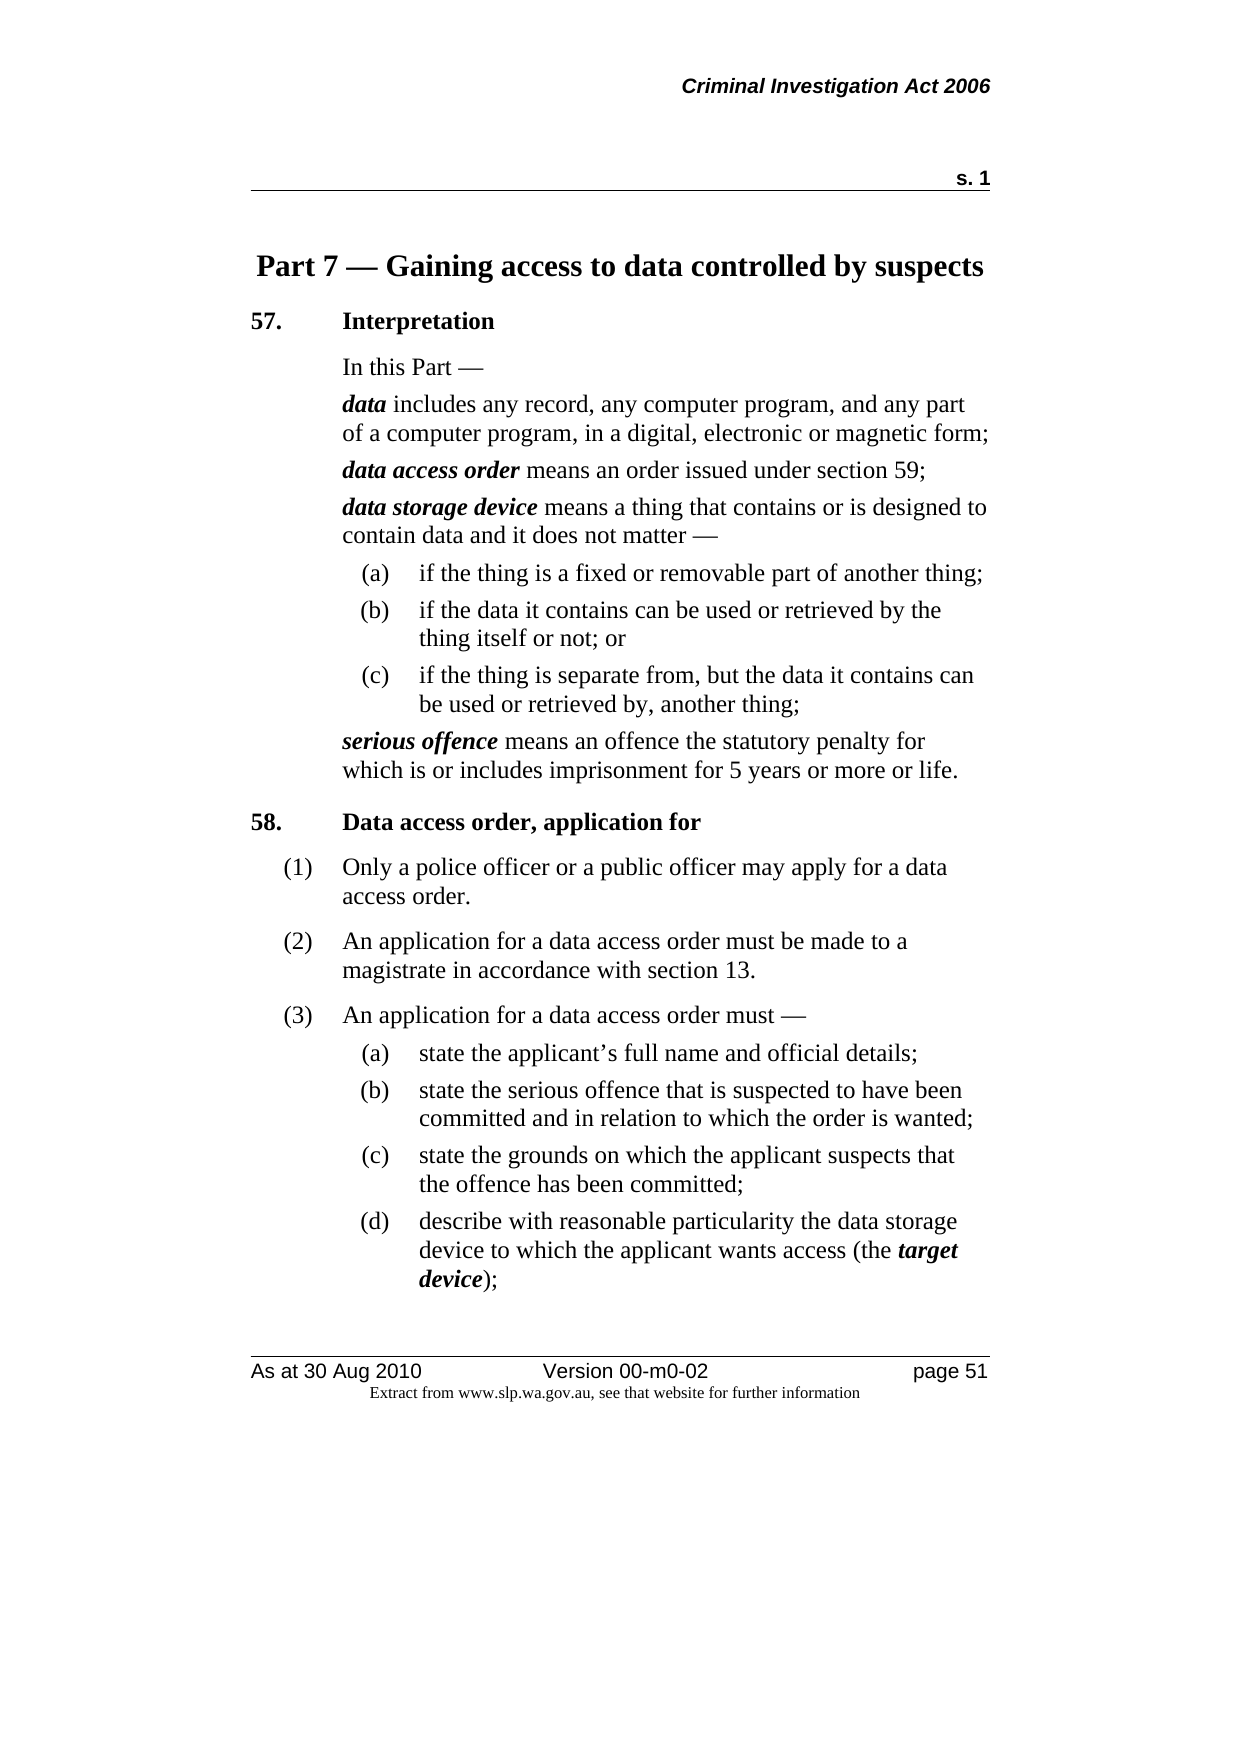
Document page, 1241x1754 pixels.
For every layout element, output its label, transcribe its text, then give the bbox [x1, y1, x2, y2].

text (b) if the data it contains can be used or retrieved by the thing itself or not; or [251, 595, 990, 652]
text (1) Only a police officer or a public officer may apply for a data access order. [251, 852, 990, 910]
text (3) An application for a data access order must — [251, 1001, 990, 1029]
text data access order means an order issued under section 59; [251, 455, 990, 483]
subtitle 58. Data access order, application for [251, 807, 990, 836]
text (b) state the serious offence that is suspected to have been committed and in relation to which the order is wanted; [251, 1075, 990, 1132]
text In this Part — [251, 352, 990, 381]
text (a) state the applicant’s full name and official details; [251, 1038, 990, 1066]
text (2) An application for a data access order must be made to a magistrate in accordance with section 13. [251, 926, 990, 984]
text (d) describe with reasonable particularity the data storage device to which the applicant wants access (the target device); [251, 1206, 990, 1293]
subtitle 57. Interpretation [251, 306, 990, 335]
text data includes any record, any computer program, and any part of a computer program, in a digital, electronic or magnetic form; [251, 389, 990, 446]
subtitle Part 7 — Gaining access to data controlled by suspects [251, 247, 990, 283]
text (c) state the grounds on which the applicant suspects that the offence has been committed; [251, 1141, 990, 1198]
text (a) if the thing is a fixed or removable part of another thing; [251, 558, 990, 586]
text data storage device means a thing that contains or is designed to contain data and it does not matter — [251, 492, 990, 549]
text serious offence means an offence the statutory penalty for which is or includes imprisonment for 5 years or more or life. [251, 726, 990, 784]
text (c) if the thing is separate from, but the data it contains can be used or retrieved by, another thing; [251, 661, 990, 718]
